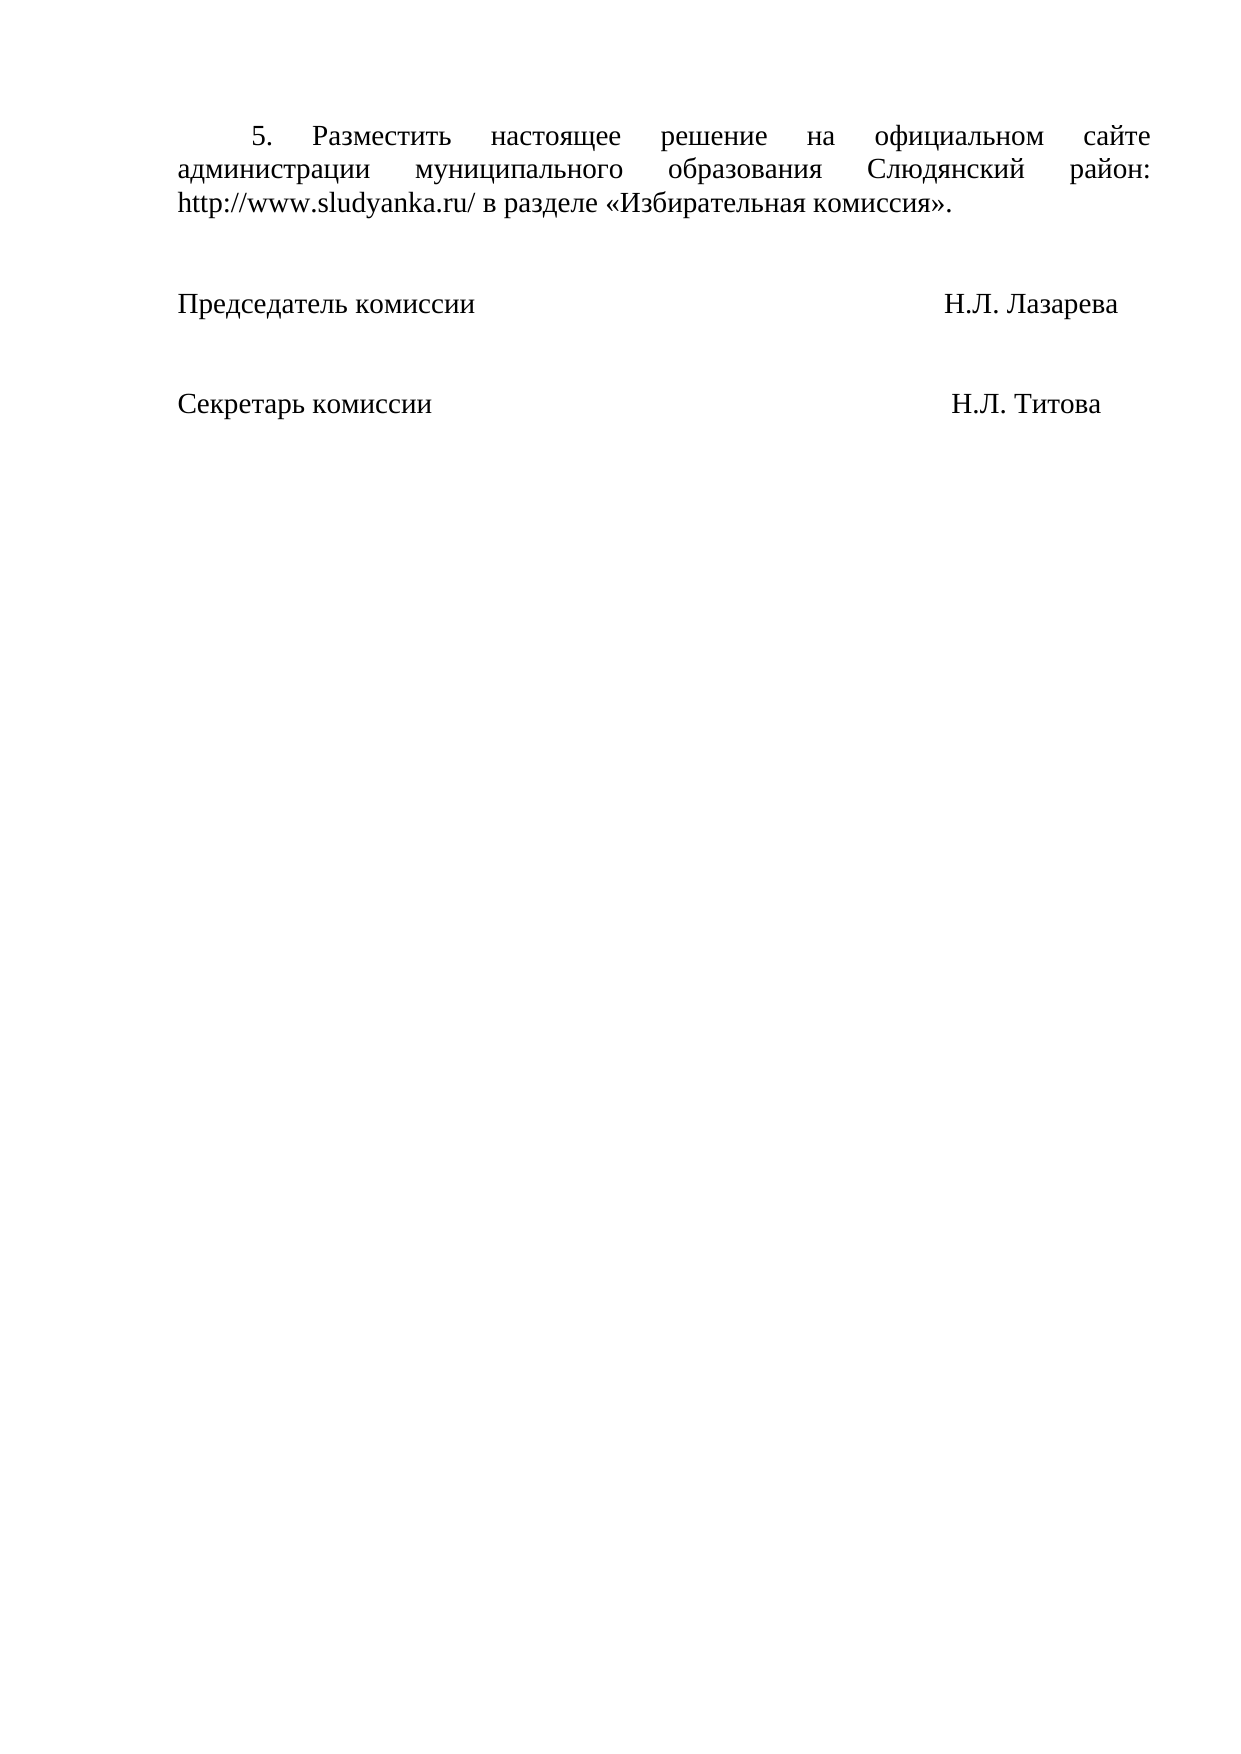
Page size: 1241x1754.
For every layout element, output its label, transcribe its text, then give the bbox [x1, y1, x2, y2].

text Председатель комиссии Н.Л. Лазарева [177, 286, 1152, 319]
text Секретарь комиссии Н.Л. Титова [177, 386, 1152, 420]
text 5. Разместить настоящее решение на официальном сайте администрации муниципального образования Слюдянский район: http://www.sludyanka.ru/ в разделе «Избирательная комиссия». [177, 118, 1152, 219]
